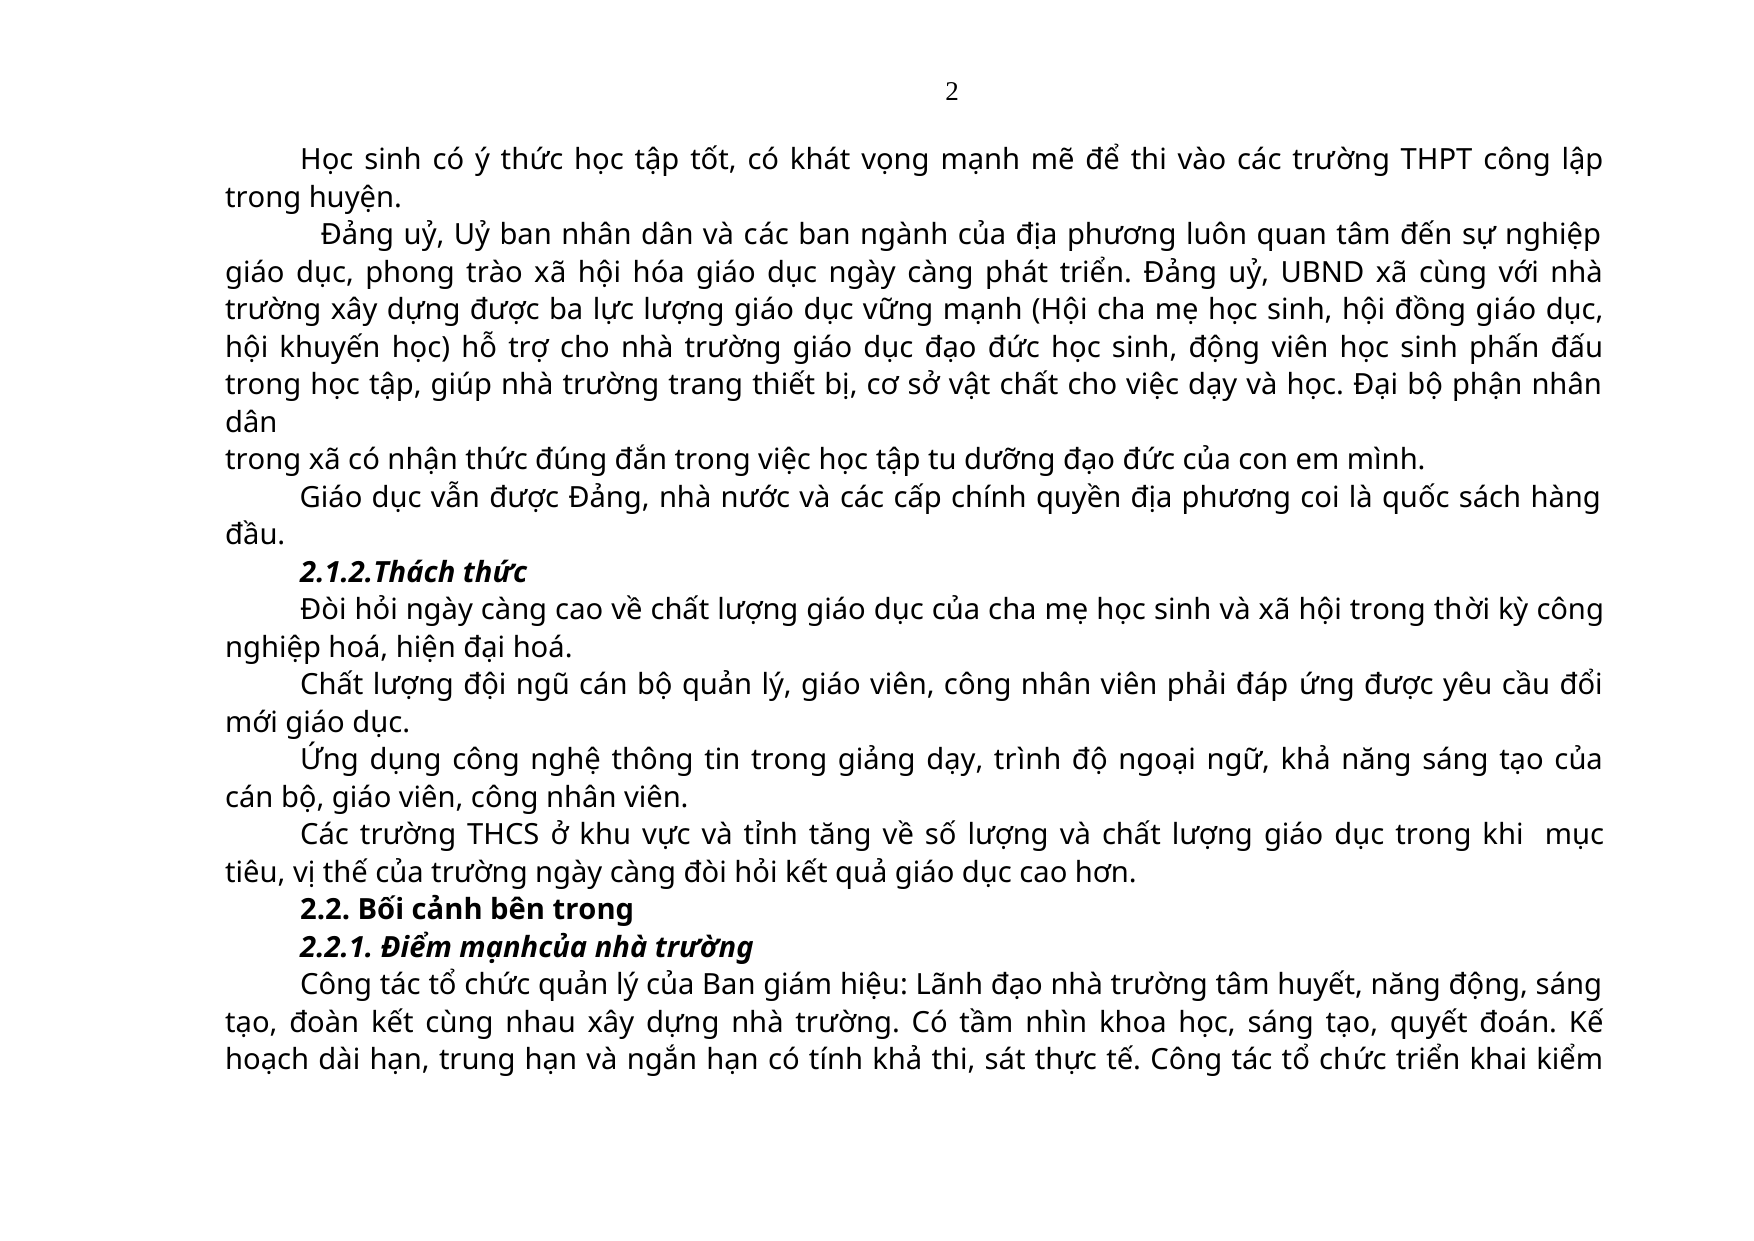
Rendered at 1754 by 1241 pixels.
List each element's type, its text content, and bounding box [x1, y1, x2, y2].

text 2.1.2.Thách thức [225, 552, 1604, 590]
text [225, 965, 1604, 1077]
text Giáo dục vẫn được Đảng, nhà nước và các cấp chính quyền địa phương coi là quốc sách hàng đầu. [225, 477, 1604, 552]
text Đòi hỏi ngày càng cao về chất lượng giáo dục của cha mẹ học sinh và xã hội trong thời kỳ công nghiệp hoá, hiện đại hoá. [225, 590, 1604, 665]
text Học sinh có ý thức học tập tốt, có khát vọng mạnh mẽ để thi vào các trường THPT công lập trong huyện. [225, 140, 1604, 215]
text Các trường THCS ở khu vực và tỉnh tăng về số lượng và chất lượng giáo dục trong khi mục tiêu, vị thế của trường ngày càng đòi hỏi kết quả giáo dục cao hơn. [225, 815, 1604, 890]
text 2.2.1. Điểm mạnhcủa nhà trường [225, 927, 1604, 965]
text 2.2. Bối cảnh bên trong [225, 890, 1604, 927]
text Chất lượng đội ngũ cán bộ quản lý, giáo viên, công nhân viên phải đáp ứng được yêu cầu đổi mới giáo dục. [225, 665, 1604, 740]
text Ứng dụng công nghệ thông tin trong giảng dạy, trình độ ngoại ngữ, khả năng sáng tạo của cán bộ, giáo viên, công nhân viên. [225, 740, 1604, 815]
text Đảng uỷ, Uỷ ban nhân dân và các ban ngành của địa phương luôn quan tâm đến sự nghiệp giáo dục, phong trào xã hội hóa giáo dục ngày càng phát triển. Đảng uỷ, UBND xã cùng với nhà trường xây dựng được ba lực lượng giáo dục vững mạnh (Hội cha mẹ học sinh, hội đồng giáo dục, hội khuyến học) hỗ trợ cho nhà trường giáo dục đạo đức học sinh, động viên học sinh phấn đấu trong học tập, giúp nhà trường trang thiết bị, cơ sở vật chất cho việc dạy và học. Đại bộ phận nhân dân [225, 215, 1604, 440]
text trong xã có nhận thức đúng đắn trong việc học tập tu dưỡng đạo đức của con em mình. [225, 440, 1604, 477]
